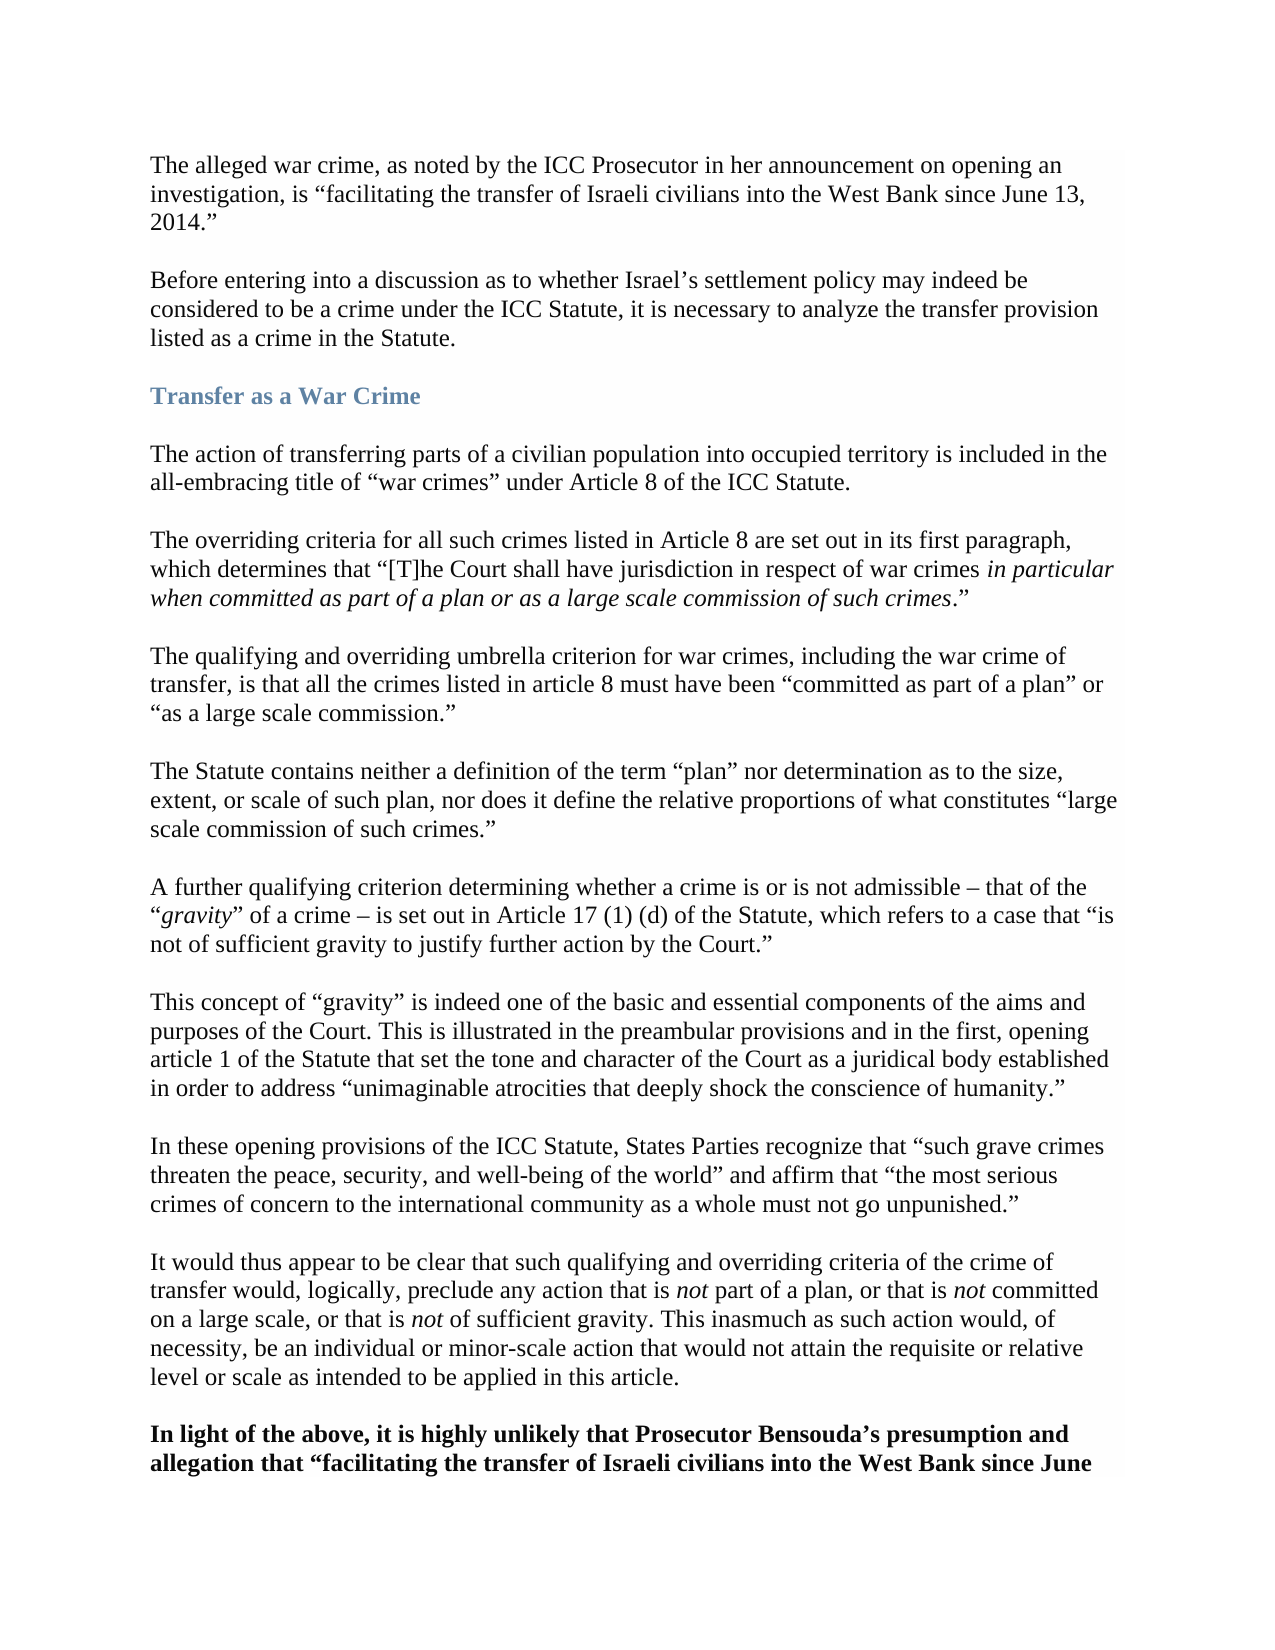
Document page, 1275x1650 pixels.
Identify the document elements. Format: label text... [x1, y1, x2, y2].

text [150, 1419, 1125, 1477]
text The alleged war crime, as noted by the ICC Prosecutor in her announcement on opening an investigation, is “facilitating the transfer of Israeli civilians into the West Bank since June 13, 2014.” [150, 150, 1125, 236]
text The Statute contains neither a definition of the term “plan” nor determination as to the size, extent, or scale of such plan, nor does it define the relative proportions of what constitutes “large scale commission of such crimes.” [150, 756, 1125, 842]
subtitle Transfer as a War Crime [150, 381, 1125, 409]
text It would thus appear to be clear that such qualifying and overriding criteria of the crime of transfer would, logically, preclude any action that is not part of a plan, or that is not committed on a large scale, or that is not of sufficient gravity. This inasmuch as such action would, of necessity, be an individual or minor-scale action that would not attain the requisite or relative level or scale as intended to be applied in this article. [150, 1247, 1125, 1390]
text A further qualifying criterion determining whether a crime is or is not admissible – that of the “gravity” of a crime – is set out in Article 17 (1) (d) of the Statute, which refers to a case that “is not of sufficient gravity to justify further action by the Court.” [150, 872, 1125, 958]
text The overriding criteria for all such crimes listed in Article 8 are set out in its first paragraph, which determines that “[T]he Court shall have jurisdiction in respect of war crimes in particular when committed as part of a plan or as a large scale commission of such crimes.” [150, 525, 1125, 612]
text The qualifying and overriding umbrella criterion for war crimes, including the war crime of transfer, is that all the crimes listed in article 8 must have been “committed as part of a plan” or “as a large scale commission.” [150, 641, 1125, 727]
text Before entering into a discussion as to whether Israel’s settlement policy may indeed be considered to be a crime under the ICC Statute, it is necessary to analyze the transfer provision listed as a crime in the Statute. [150, 265, 1125, 352]
text The action of transferring parts of a civilian population into occupied territory is included in the all-embracing title of “war crimes” under Article 8 of the ICC Statute. [150, 439, 1125, 496]
text In these opening provisions of the ICC Statute, States Parties recognize that “such grave crimes threaten the peace, security, and well-being of the world” and affirm that “the most serious crimes of concern to the international community as a whole must not go unpunished.” [150, 1131, 1125, 1217]
text This concept of “gravity” is indeed one of the basic and essential components of the aims and purposes of the Court. This is illustrated in the preambular provisions and in the first, opening article 1 of the Statute that set the tone and character of the Court as a juridical body established in order to address “unimaginable atrocities that deeply shock the conscience of humanity.” [150, 987, 1125, 1102]
